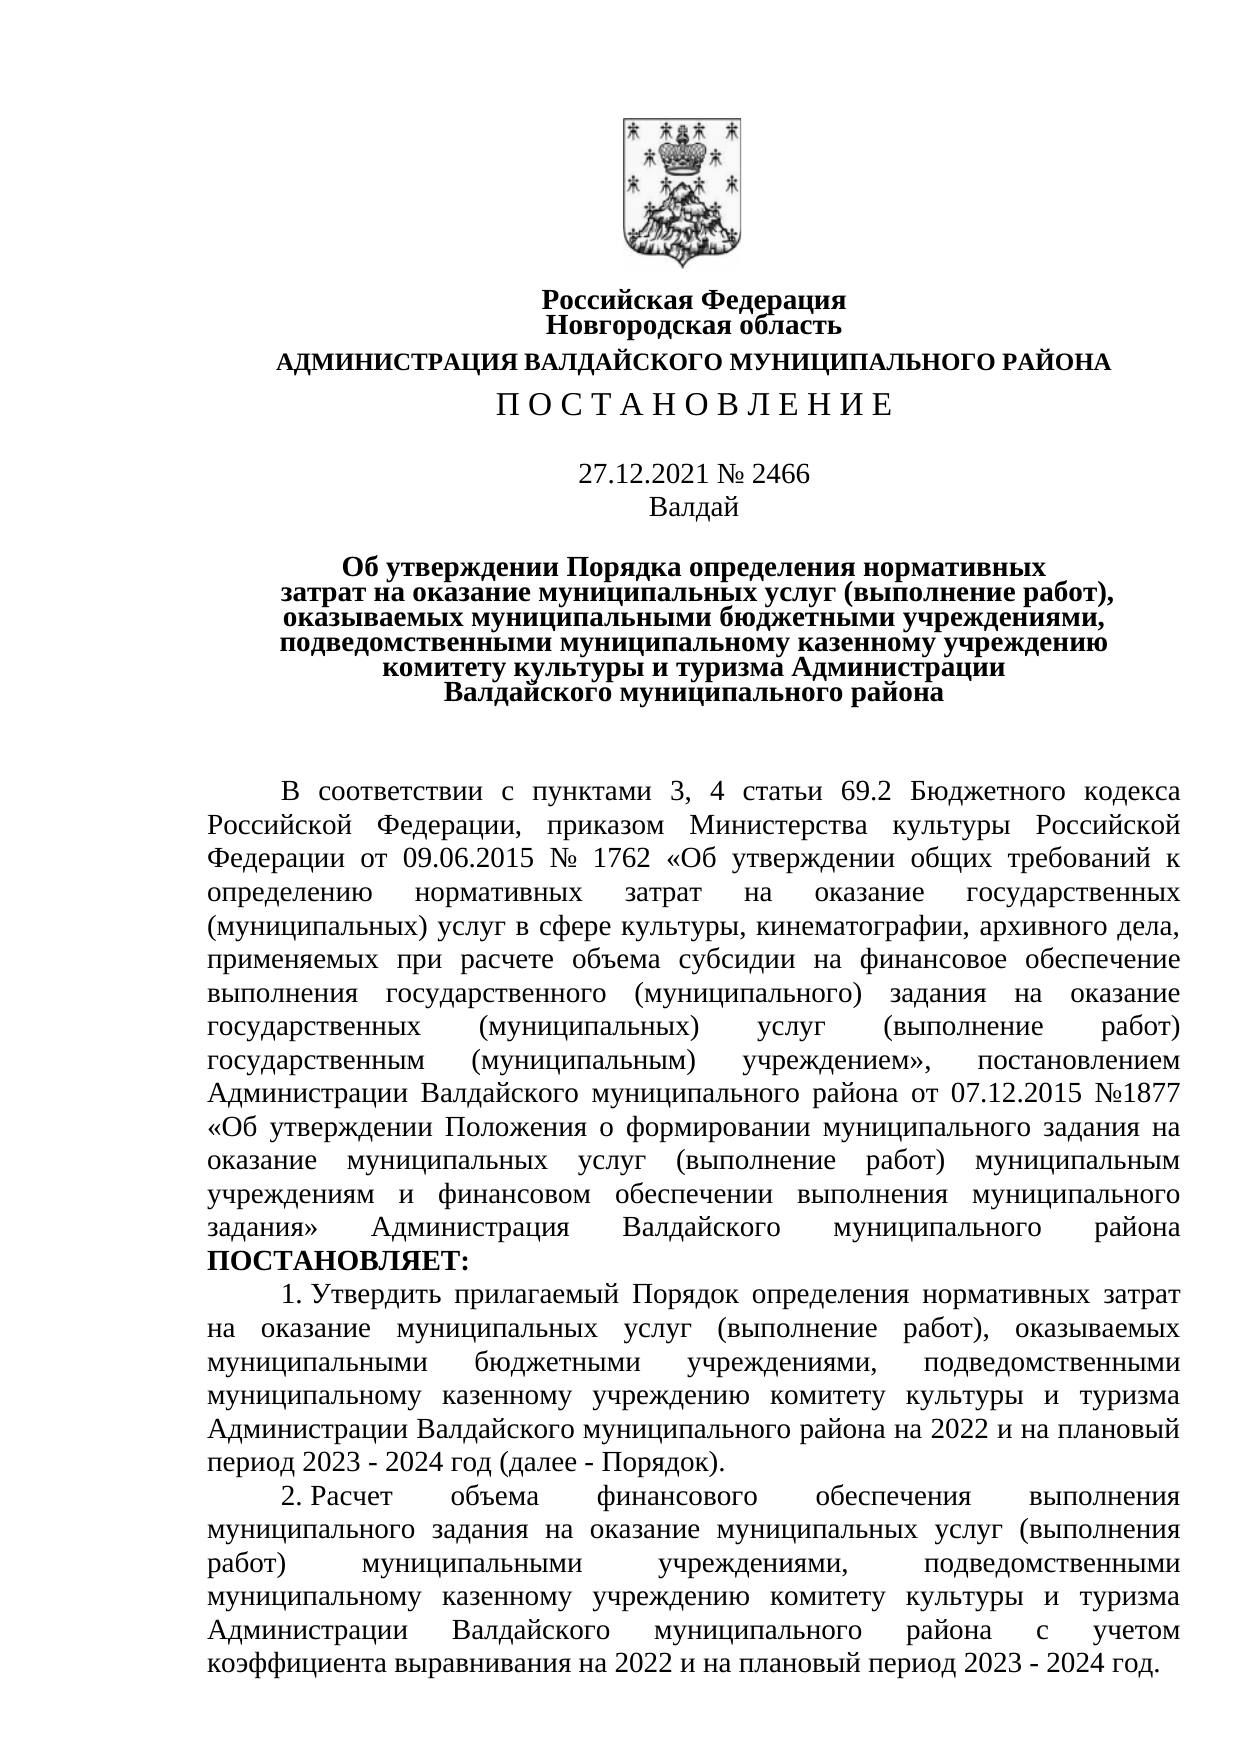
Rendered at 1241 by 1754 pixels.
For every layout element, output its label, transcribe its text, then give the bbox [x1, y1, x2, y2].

text Российская Федерация [207, 118, 1181, 314]
subtitle П О С Т А Н О В Л Е Н И Е [207, 384, 1181, 423]
list Расчет объема финансового обеспечения выполнения муниципального задания на оказание муниципальных услуг (выполнения работ) муниципальными учреждениями, подведомственными муниципальному казенному учреждению комитету культуры и туризма Администрации Валдайского муниципального района с учетом коэффициента выравнивания на 2022 и на плановый период 2023 - 2024 год. [207, 1478, 1181, 1679]
text затрат на оказание муниципальных услуг (выполнение работ), оказываемых муниципальными бюджетными учреждениями, подведомственными муниципальному казенному учреждению [207, 581, 1181, 656]
text Валдай [207, 489, 1181, 523]
text В соответствии с пунктами 3, 4 статьи 69.2 Бюджетного кодекса Российской Федерации, приказом Министерства культуры Российской Федерации от 09.06.2015 № 1762 «Об утверждении общих требований к определению нормативных затрат на оказание государственных (муниципальных) услуг в сфере культуры, кинематографии, архивного дела, применяемых при расчете объема субсидии на финансовое обеспечение выполнения государственного (муниципального) задания на оказание государственных (муниципальных) услуг (выполнение работ) государственным (муниципальным) учреждением», постановлением Администрации Валдайского муниципального района от 07.12.2015 №1877 «Об утверждении Положения о формировании муниципального задания на оказание муниципальных услуг (выполнение работ) муниципальным учреждениям и финансовом обеспечении выполнения муниципального задания» Администрация Валдайского муниципального района ПОСТАНОВЛЯЕТ: [207, 773, 1181, 1277]
text Валдайского муниципального района [207, 681, 1181, 706]
text Об утверждении Порядка определения нормативных [207, 556, 1181, 581]
list Утвердить прилагаемый Порядок определения нормативных затрат на оказание муниципальных услуг (выполнение работ), оказываемых муниципальными бюджетными учреждениями, подведомственными муниципальному казенному учреждению комитету культуры и туризма Администрации Валдайского муниципального района на 2022 и на плановый период 2023 - 2024 год (далее - Порядок). [207, 1277, 1181, 1478]
text 27.12.2021 № 2466 [207, 456, 1181, 489]
subtitle Новгородская область [207, 314, 1181, 339]
text комитету культуры и туризма Администрации [207, 656, 1181, 681]
subtitle АДМИНИСТРАЦИЯ ВАЛДАЙСКОГО МУНИЦИПАЛЬНОГО РАЙОНА [207, 347, 1181, 376]
